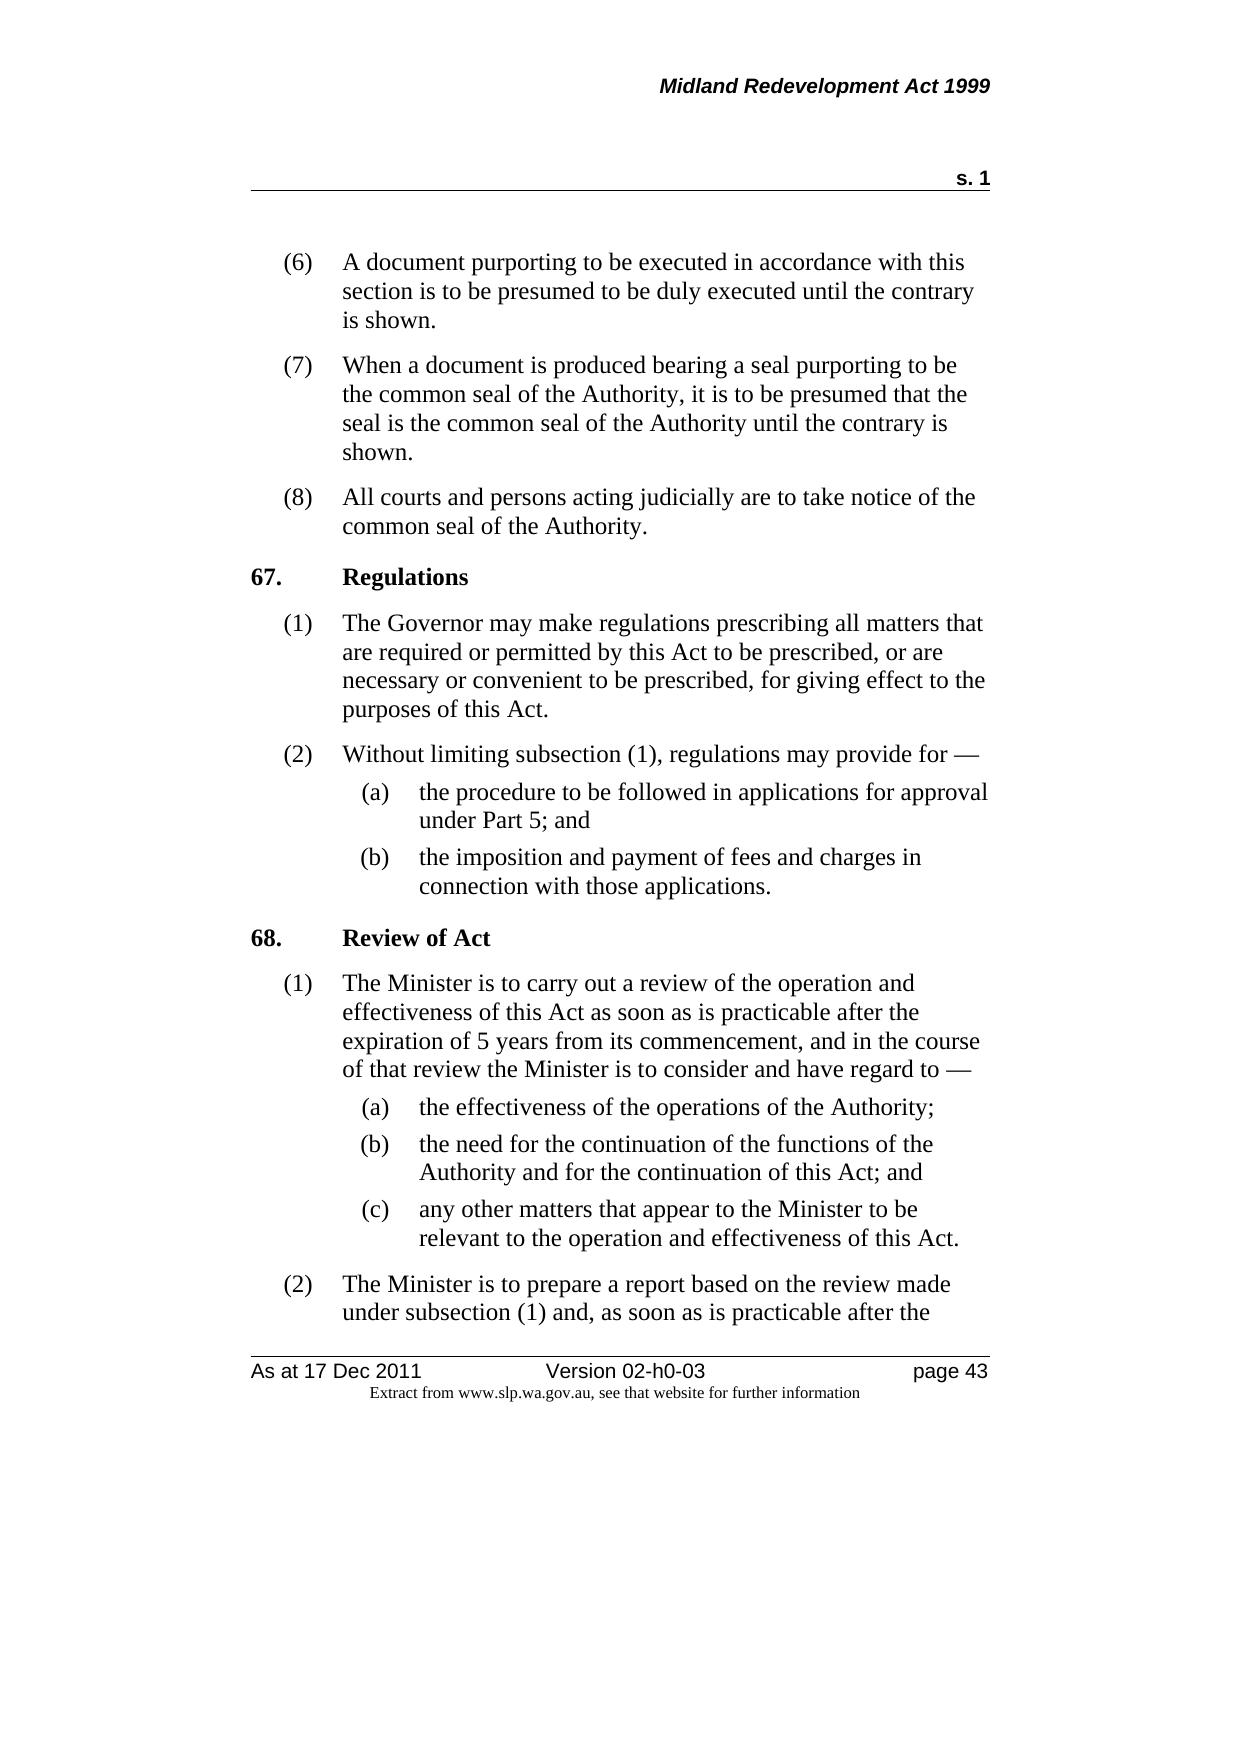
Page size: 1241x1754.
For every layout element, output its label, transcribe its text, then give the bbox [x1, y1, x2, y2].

subtitle 68. Review of Act [251, 923, 990, 952]
text (1) The Minister is to carry out a review of the operation and effectiveness of this Act as soon as is practicable after the expiration of 5 years from its commencement, and in the course of that review the Minister is to consider and have regard to — [251, 968, 990, 1083]
text (7) When a document is produced bearing a seal purporting to be the common seal of the Authority, it is to be presumed that the seal is the common seal of the Authority until the contrary is shown. [251, 350, 990, 465]
text (6) A document purporting to be executed in accordance with this section is to be presumed to be duly executed until the contrary is shown. [251, 247, 990, 334]
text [251, 1269, 990, 1326]
text (b) the need for the continuation of the functions of the Authority and for the continuation of this Act; and [251, 1129, 990, 1186]
text (b) the imposition and payment of fees and charges in connection with those applications. [251, 842, 990, 900]
text (1) The Governor may make regulations prescribing all matters that are required or permitted by this Act to be prescribed, or are necessary or convenient to be prescribed, for giving effect to the purposes of this Act. [251, 608, 990, 723]
text (a) the effectiveness of the operations of the Authority; [251, 1092, 990, 1120]
text (8) All courts and persons acting judicially are to take notice of the common seal of the Authority. [251, 482, 990, 539]
text (c) any other matters that appear to the Minister to be relevant to the operation and effectiveness of this Act. [251, 1194, 990, 1252]
text (2) Without limiting subsection (1), regulations may provide for — [251, 739, 990, 768]
text (a) the procedure to be followed in applications for approval under Part 5; and [251, 777, 990, 834]
subtitle 67. Regulations [251, 562, 990, 591]
